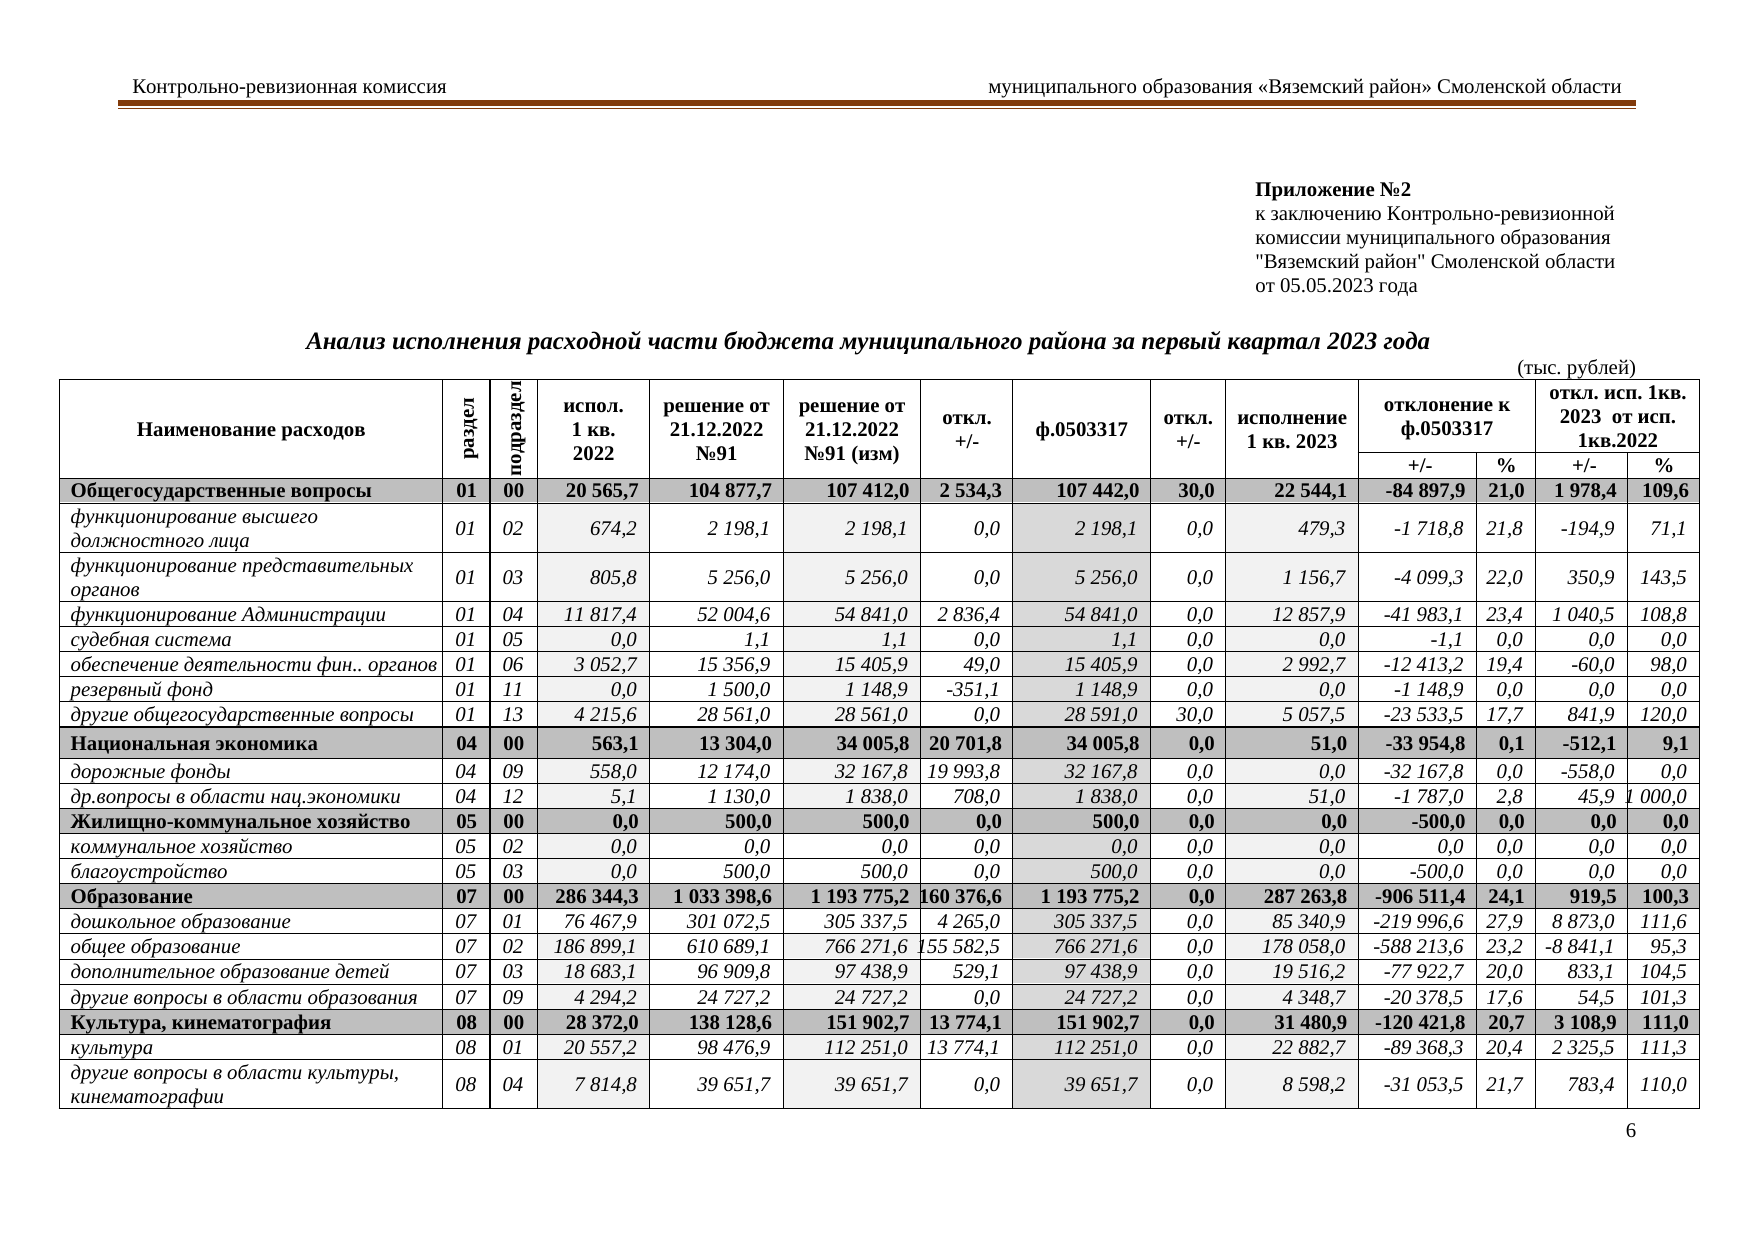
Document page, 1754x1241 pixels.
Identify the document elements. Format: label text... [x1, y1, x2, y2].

table_cell 0,0 [1151, 859, 1225, 883]
table_cell 00 [491, 884, 537, 908]
table_cell -500,0 [1359, 859, 1476, 883]
table_cell 286 344,3 [538, 884, 649, 908]
table_header исполнение 1 кв. 2023 [1226, 380, 1358, 477]
table_cell 03 [491, 553, 537, 601]
table_cell 4 348,7 [1226, 985, 1358, 1009]
table_cell 04 [443, 759, 489, 783]
table_cell судебная система [60, 627, 442, 651]
table_cell 0,0 [784, 834, 920, 858]
table_cell 2 198,1 [650, 504, 783, 552]
table_cell 0,0 [1151, 884, 1225, 908]
table_cell благоустройство [60, 859, 442, 883]
table_cell 110,0 [1628, 1060, 1699, 1108]
text Приложение №2 [1255, 177, 1636, 201]
table_cell 155 582,5 [921, 934, 1012, 958]
table_cell 0,0 [538, 627, 649, 651]
table_cell 2 198,1 [784, 504, 920, 552]
table_cell 13 304,0 [650, 728, 783, 758]
table_cell 18 683,1 [538, 960, 649, 983]
table_cell 0,0 [538, 834, 649, 858]
table_cell 08 [443, 1035, 489, 1059]
table_cell -8 841,1 [1536, 934, 1627, 958]
table_cell 708,0 [921, 784, 1012, 808]
table_cell 28 372,0 [538, 1010, 649, 1034]
table_cell 28 561,0 [784, 702, 920, 726]
table_cell 13 774,1 [921, 1035, 1012, 1059]
table_cell 27,9 [1477, 909, 1535, 933]
table_cell 305 337,5 [1013, 909, 1150, 933]
table_cell Культура, кинематография [60, 1010, 442, 1034]
table_cell 15 405,9 [1013, 652, 1150, 676]
table_cell 04 [443, 728, 489, 758]
table_cell другие вопросы в области культуры, кинематографии [60, 1060, 442, 1108]
table_cell 1 838,0 [1013, 784, 1150, 808]
table_cell +/- [1359, 453, 1476, 477]
table_cell 8 873,0 [1536, 909, 1627, 933]
table_cell 54 841,0 [784, 602, 920, 626]
table_cell 08 [443, 1010, 489, 1034]
table_cell 1 156,7 [1226, 553, 1358, 601]
table_cell 112 251,0 [784, 1035, 920, 1059]
table_cell 0,0 [1628, 809, 1699, 833]
table_cell 01 [491, 909, 537, 933]
table_cell -1 148,9 [1359, 677, 1476, 701]
table_cell 500,0 [650, 859, 783, 883]
table_cell обеспечение деятельности фин.. органов [60, 652, 442, 676]
table_cell 39 651,7 [1013, 1060, 1150, 1108]
table_cell 32 167,8 [1013, 759, 1150, 783]
table_cell 919,5 [1536, 884, 1627, 908]
table_cell 558,0 [538, 759, 649, 783]
table_cell 45,9 [1536, 784, 1627, 808]
table_cell 0,0 [1151, 504, 1225, 552]
table_cell 28 591,0 [1013, 702, 1150, 726]
table_cell 0,0 [1151, 985, 1225, 1009]
table_cell 0,0 [650, 834, 783, 858]
table_cell 22 882,7 [1226, 1035, 1358, 1059]
table_cell 178 058,0 [1226, 934, 1358, 958]
table_cell 20 565,7 [538, 479, 649, 502]
table_cell 17,6 [1477, 985, 1535, 1009]
table_cell дополнительное образование детей [60, 960, 442, 983]
table_cell 31 480,9 [1226, 1010, 1358, 1034]
table_cell 24 727,2 [650, 985, 783, 1009]
table_cell 138 128,6 [650, 1010, 783, 1034]
table_cell 03 [491, 960, 537, 983]
text Анализ исполнения расходной части бюджета муниципального района за первый квартал 2023 года [103, 326, 1636, 355]
table_cell -500,0 [1359, 809, 1476, 833]
table_header раздел [443, 380, 489, 477]
table_cell 610 689,1 [650, 934, 783, 958]
table_header откл. +/- [921, 380, 1012, 477]
table_cell 4 265,0 [921, 909, 1012, 933]
table_cell 500,0 [1013, 859, 1150, 883]
table_cell 13 [491, 702, 537, 726]
table_cell 76 467,9 [538, 909, 649, 933]
table_cell 0,0 [1477, 759, 1535, 783]
table_cell 0,0 [1151, 627, 1225, 651]
table_cell 151 902,7 [784, 1010, 920, 1034]
table_cell 20 557,2 [538, 1035, 649, 1059]
table_cell 0,0 [921, 809, 1012, 833]
table_cell 1 193 775,2 [784, 884, 920, 908]
table_cell -31 053,5 [1359, 1060, 1476, 1108]
table_cell -1 787,0 [1359, 784, 1476, 808]
table_cell 833,1 [1536, 960, 1627, 983]
table_cell 0,0 [921, 1060, 1012, 1108]
table_cell 0,0 [1151, 784, 1225, 808]
table_cell другие вопросы в области образования [60, 985, 442, 1009]
table_cell 01 [443, 677, 489, 701]
table_cell 0,0 [1628, 834, 1699, 858]
table_cell 0,0 [1628, 759, 1699, 783]
table_cell 112 251,0 [1013, 1035, 1150, 1059]
table_cell 0,0 [1477, 859, 1535, 883]
table_header решение от 21.12.2022 №91 [650, 380, 783, 477]
table_cell 0,0 [1151, 960, 1225, 983]
table_cell -41 983,1 [1359, 602, 1476, 626]
table_cell 104,5 [1628, 960, 1699, 983]
table_cell 1,1 [784, 627, 920, 651]
table_cell 0,0 [1151, 909, 1225, 933]
table_cell 5 256,0 [1013, 553, 1150, 601]
table_cell -906 511,4 [1359, 884, 1476, 908]
table_cell 97 438,9 [1013, 960, 1150, 983]
table_cell 1 000,0 [1628, 784, 1699, 808]
table_cell 111,6 [1628, 909, 1699, 933]
table_cell 563,1 [538, 728, 649, 758]
table_cell 01 [443, 504, 489, 552]
table_cell 479,3 [1226, 504, 1358, 552]
table_cell 350,9 [1536, 553, 1627, 601]
table_cell 02 [491, 834, 537, 858]
table_cell 0,0 [1151, 677, 1225, 701]
table_cell 1,1 [650, 627, 783, 651]
table_cell -219 996,6 [1359, 909, 1476, 933]
table_cell др.вопросы в области нац.экономики [60, 784, 442, 808]
table_cell 03 [491, 859, 537, 883]
table_cell 0,0 [1151, 728, 1225, 758]
table_cell -1 718,8 [1359, 504, 1476, 552]
table_cell 1,1 [1013, 627, 1150, 651]
table_cell 500,0 [784, 859, 920, 883]
table_cell 30,0 [1151, 702, 1225, 726]
table_cell 05 [443, 834, 489, 858]
table_cell 1 978,4 [1536, 479, 1627, 502]
table_cell -12 413,2 [1359, 652, 1476, 676]
text к заключению Контрольно-ревизионной комиссии муниципального образования "Вяземский район" Смоленской области от 05.05.2023 года [1255, 201, 1636, 297]
table_cell 30,0 [1151, 479, 1225, 502]
table_cell 85 340,9 [1226, 909, 1358, 933]
table_cell 0,0 [921, 834, 1012, 858]
table_cell 500,0 [650, 809, 783, 833]
table_cell +/- [1536, 453, 1627, 477]
table_cell 24 727,2 [1013, 985, 1150, 1009]
table_cell 07 [443, 960, 489, 983]
table_cell 111,0 [1628, 1010, 1699, 1034]
table_cell 12 [491, 784, 537, 808]
table_cell Образование [60, 884, 442, 908]
table_cell 11 817,4 [538, 602, 649, 626]
table_cell другие общегосударственные вопросы [60, 702, 442, 726]
table_cell 301 072,5 [650, 909, 783, 933]
table_cell 21,0 [1477, 479, 1535, 502]
table_cell культура [60, 1035, 442, 1059]
table_cell 3 052,7 [538, 652, 649, 676]
table_cell 5 057,5 [1226, 702, 1358, 726]
table_cell 0,0 [1226, 809, 1358, 833]
table_cell Общегосударственные вопросы [60, 479, 442, 502]
table_cell 00 [491, 809, 537, 833]
table_cell 07 [443, 934, 489, 958]
table_cell 01 [443, 702, 489, 726]
table_cell 12 174,0 [650, 759, 783, 783]
table_cell 1 838,0 [784, 784, 920, 808]
table_cell 22 544,1 [1226, 479, 1358, 502]
table_cell 0,0 [921, 859, 1012, 883]
table_cell -33 954,8 [1359, 728, 1476, 758]
table_cell 39 651,7 [784, 1060, 920, 1108]
table_cell 108,8 [1628, 602, 1699, 626]
table_cell 1 500,0 [650, 677, 783, 701]
table_cell 0,0 [1628, 627, 1699, 651]
table_cell 05 [491, 627, 537, 651]
table_cell 00 [491, 728, 537, 758]
table_cell 8 598,2 [1226, 1060, 1358, 1108]
table_cell 0,0 [921, 702, 1012, 726]
table_cell 01 [443, 602, 489, 626]
table_cell 0,0 [1536, 809, 1627, 833]
table_cell 4 294,2 [538, 985, 649, 1009]
table_cell 2 534,3 [921, 479, 1012, 502]
table_cell 0,0 [1477, 809, 1535, 833]
table_cell 0,0 [1536, 859, 1627, 883]
table_cell 0,0 [1628, 677, 1699, 701]
table_cell 3 108,9 [1536, 1010, 1627, 1034]
table_cell 0,0 [921, 504, 1012, 552]
table_cell 143,5 [1628, 553, 1699, 601]
table_cell 97 438,9 [784, 960, 920, 983]
table_header подраздел [491, 380, 537, 477]
table_cell 08 [443, 1060, 489, 1108]
table_cell 15 356,9 [650, 652, 783, 676]
table_cell 805,8 [538, 553, 649, 601]
table_cell резервный фонд [60, 677, 442, 701]
table_cell 151 902,7 [1013, 1010, 1150, 1034]
table_cell % [1628, 453, 1699, 477]
table_cell 34 005,8 [1013, 728, 1150, 758]
table_cell 0,0 [538, 677, 649, 701]
table_cell 04 [491, 602, 537, 626]
table_cell -351,1 [921, 677, 1012, 701]
table_cell 0,0 [1536, 677, 1627, 701]
table_cell 23,2 [1477, 934, 1535, 958]
table_cell 0,0 [1151, 809, 1225, 833]
table_cell -23 533,5 [1359, 702, 1476, 726]
table_cell 0,0 [1536, 627, 1627, 651]
table_cell 107 412,0 [784, 479, 920, 502]
table_cell -120 421,8 [1359, 1010, 1476, 1034]
table_cell 09 [491, 985, 537, 1009]
table_cell -60,0 [1536, 652, 1627, 676]
table_cell 0,0 [1359, 834, 1476, 858]
table_cell 51,0 [1226, 728, 1358, 758]
table_cell 0,0 [1226, 834, 1358, 858]
table_cell 500,0 [1013, 809, 1150, 833]
table_cell 20,7 [1477, 1010, 1535, 1034]
table_cell 02 [491, 934, 537, 958]
table_cell 766 271,6 [784, 934, 920, 958]
table_cell 5,1 [538, 784, 649, 808]
table_cell 0,1 [1477, 728, 1535, 758]
table_cell 13 774,1 [921, 1010, 1012, 1034]
table_cell -77 922,7 [1359, 960, 1476, 983]
table_cell 05 [443, 809, 489, 833]
table_cell 0,0 [1226, 859, 1358, 883]
table_cell 04 [491, 1060, 537, 1108]
table_cell 2,8 [1477, 784, 1535, 808]
table_cell 02 [491, 504, 537, 552]
table_cell 11 [491, 677, 537, 701]
table_cell 0,0 [1151, 1010, 1225, 1034]
table_cell 28 561,0 [650, 702, 783, 726]
table_cell % [1477, 453, 1535, 477]
table_cell 0,0 [1226, 677, 1358, 701]
table_cell 4 215,6 [538, 702, 649, 726]
table_cell -20 378,5 [1359, 985, 1476, 1009]
table_cell 71,1 [1628, 504, 1699, 552]
table_cell 1 040,5 [1536, 602, 1627, 626]
table_cell 52 004,6 [650, 602, 783, 626]
table_cell 07 [443, 884, 489, 908]
table_cell 07 [443, 985, 489, 1009]
table_cell 24,1 [1477, 884, 1535, 908]
table_cell 104 877,7 [650, 479, 783, 502]
table_cell -89 368,3 [1359, 1035, 1476, 1059]
table_header Наименование расходов [60, 380, 442, 477]
table_cell 00 [491, 479, 537, 502]
table_cell -1,1 [1359, 627, 1476, 651]
table_cell 0,0 [1477, 627, 1535, 651]
table_header испол. 1 кв. 2022 [538, 380, 649, 477]
table_cell 0,0 [921, 627, 1012, 651]
table_cell 109,6 [1628, 479, 1699, 502]
table_cell 0,0 [921, 553, 1012, 601]
table_cell 0,0 [1151, 553, 1225, 601]
table_cell 98,0 [1628, 652, 1699, 676]
table_cell 5 256,0 [784, 553, 920, 601]
table_cell 160 376,6 [921, 884, 1012, 908]
table_cell -4 099,3 [1359, 553, 1476, 601]
table_cell -194,9 [1536, 504, 1627, 552]
table_cell 21,8 [1477, 504, 1535, 552]
table_cell 20,0 [1477, 960, 1535, 983]
table_header откл. исп. 1кв. 2023 от исп. 1кв.2022 [1536, 380, 1699, 452]
table_cell 1 193 775,2 [1013, 884, 1150, 908]
table_cell 107 442,0 [1013, 479, 1150, 502]
table_cell 98 476,9 [650, 1035, 783, 1059]
table_cell 54 841,0 [1013, 602, 1150, 626]
table_cell 32 167,8 [784, 759, 920, 783]
table_cell 9,1 [1628, 728, 1699, 758]
table_cell 111,3 [1628, 1035, 1699, 1059]
table_cell 49,0 [921, 652, 1012, 676]
table_cell дорожные фонды [60, 759, 442, 783]
table_cell 0,0 [1151, 652, 1225, 676]
table_cell дошкольное образование [60, 909, 442, 933]
table_cell 0,0 [1226, 759, 1358, 783]
table_cell 0,0 [1013, 834, 1150, 858]
table_cell 54,5 [1536, 985, 1627, 1009]
table_cell -512,1 [1536, 728, 1627, 758]
table_cell функционирование высшего должностного лица [60, 504, 442, 552]
table_cell 22,0 [1477, 553, 1535, 601]
table_cell 0,0 [1151, 602, 1225, 626]
table_cell -558,0 [1536, 759, 1627, 783]
table_cell 0,0 [1628, 859, 1699, 883]
table_cell 00 [491, 1010, 537, 1034]
table_cell 674,2 [538, 504, 649, 552]
table_cell 01 [443, 652, 489, 676]
table_cell функционирование Администрации [60, 602, 442, 626]
table_cell 0,0 [1226, 627, 1358, 651]
table_cell 0,0 [538, 859, 649, 883]
table_cell 120,0 [1628, 702, 1699, 726]
table_cell 1 148,9 [1013, 677, 1150, 701]
table_cell 21,7 [1477, 1060, 1535, 1108]
table_cell 0,0 [921, 985, 1012, 1009]
table_cell 529,1 [921, 960, 1012, 983]
table_cell 1 033 398,6 [650, 884, 783, 908]
table_cell 19 993,8 [921, 759, 1012, 783]
table_cell Жилищно-коммунальное хозяйство [60, 809, 442, 833]
table_cell 0,0 [1151, 1035, 1225, 1059]
table_cell 12 857,9 [1226, 602, 1358, 626]
table_cell 2 992,7 [1226, 652, 1358, 676]
table_cell общее образование [60, 934, 442, 958]
table_header решение от 21.12.2022 №91 (изм) [784, 380, 920, 477]
table_cell 783,4 [1536, 1060, 1627, 1108]
text (тыс. рублей) [118, 355, 1636, 379]
table_cell 2 325,5 [1536, 1035, 1627, 1059]
table_cell 186 899,1 [538, 934, 649, 958]
table_cell 01 [443, 627, 489, 651]
table_cell 100,3 [1628, 884, 1699, 908]
table_cell 19,4 [1477, 652, 1535, 676]
table_cell 06 [491, 652, 537, 676]
table_cell 305 337,5 [784, 909, 920, 933]
table_cell 01 [443, 479, 489, 502]
table_cell 0,0 [1151, 759, 1225, 783]
table_cell функционирование представительных органов [60, 553, 442, 601]
table_cell 34 005,8 [784, 728, 920, 758]
table_cell 05 [443, 859, 489, 883]
table_cell 17,7 [1477, 702, 1535, 726]
table_cell -84 897,9 [1359, 479, 1476, 502]
table_cell 07 [443, 909, 489, 933]
table_cell -32 167,8 [1359, 759, 1476, 783]
table_cell 0,0 [1151, 834, 1225, 858]
table_cell 841,9 [1536, 702, 1627, 726]
table_cell 09 [491, 759, 537, 783]
table_header откл. +/- [1151, 380, 1225, 477]
table_cell Национальная экономика [60, 728, 442, 758]
table_cell 287 263,8 [1226, 884, 1358, 908]
table_cell 1 130,0 [650, 784, 783, 808]
table_cell 0,0 [1151, 934, 1225, 958]
table_cell -588 213,6 [1359, 934, 1476, 958]
table_header ф.0503317 [1013, 380, 1150, 477]
table_cell 1 148,9 [784, 677, 920, 701]
table_cell 15 405,9 [784, 652, 920, 676]
table_cell 01 [443, 553, 489, 601]
table_cell 0,0 [1151, 1060, 1225, 1108]
table_cell 0,0 [1477, 677, 1535, 701]
table_cell 2 836,4 [921, 602, 1012, 626]
table_cell 95,3 [1628, 934, 1699, 958]
table_cell 24 727,2 [784, 985, 920, 1009]
table_cell 0,0 [1477, 834, 1535, 858]
table_cell 101,3 [1628, 985, 1699, 1009]
table_cell 2 198,1 [1013, 504, 1150, 552]
table_cell 0,0 [538, 809, 649, 833]
table_cell 96 909,8 [650, 960, 783, 983]
table_cell 500,0 [784, 809, 920, 833]
table_cell 0,0 [1536, 834, 1627, 858]
table_cell 51,0 [1226, 784, 1358, 808]
table_cell 20,4 [1477, 1035, 1535, 1059]
table_cell 7 814,8 [538, 1060, 649, 1108]
table_cell 19 516,2 [1226, 960, 1358, 983]
table_cell 5 256,0 [650, 553, 783, 601]
table_cell 766 271,6 [1013, 934, 1150, 958]
table_cell 20 701,8 [921, 728, 1012, 758]
table_cell 39 651,7 [650, 1060, 783, 1108]
table_cell 23,4 [1477, 602, 1535, 626]
table_cell коммунальное хозяйство [60, 834, 442, 858]
table_header отклонение к ф.0503317 [1359, 380, 1535, 452]
table_cell 04 [443, 784, 489, 808]
table_cell 01 [491, 1035, 537, 1059]
